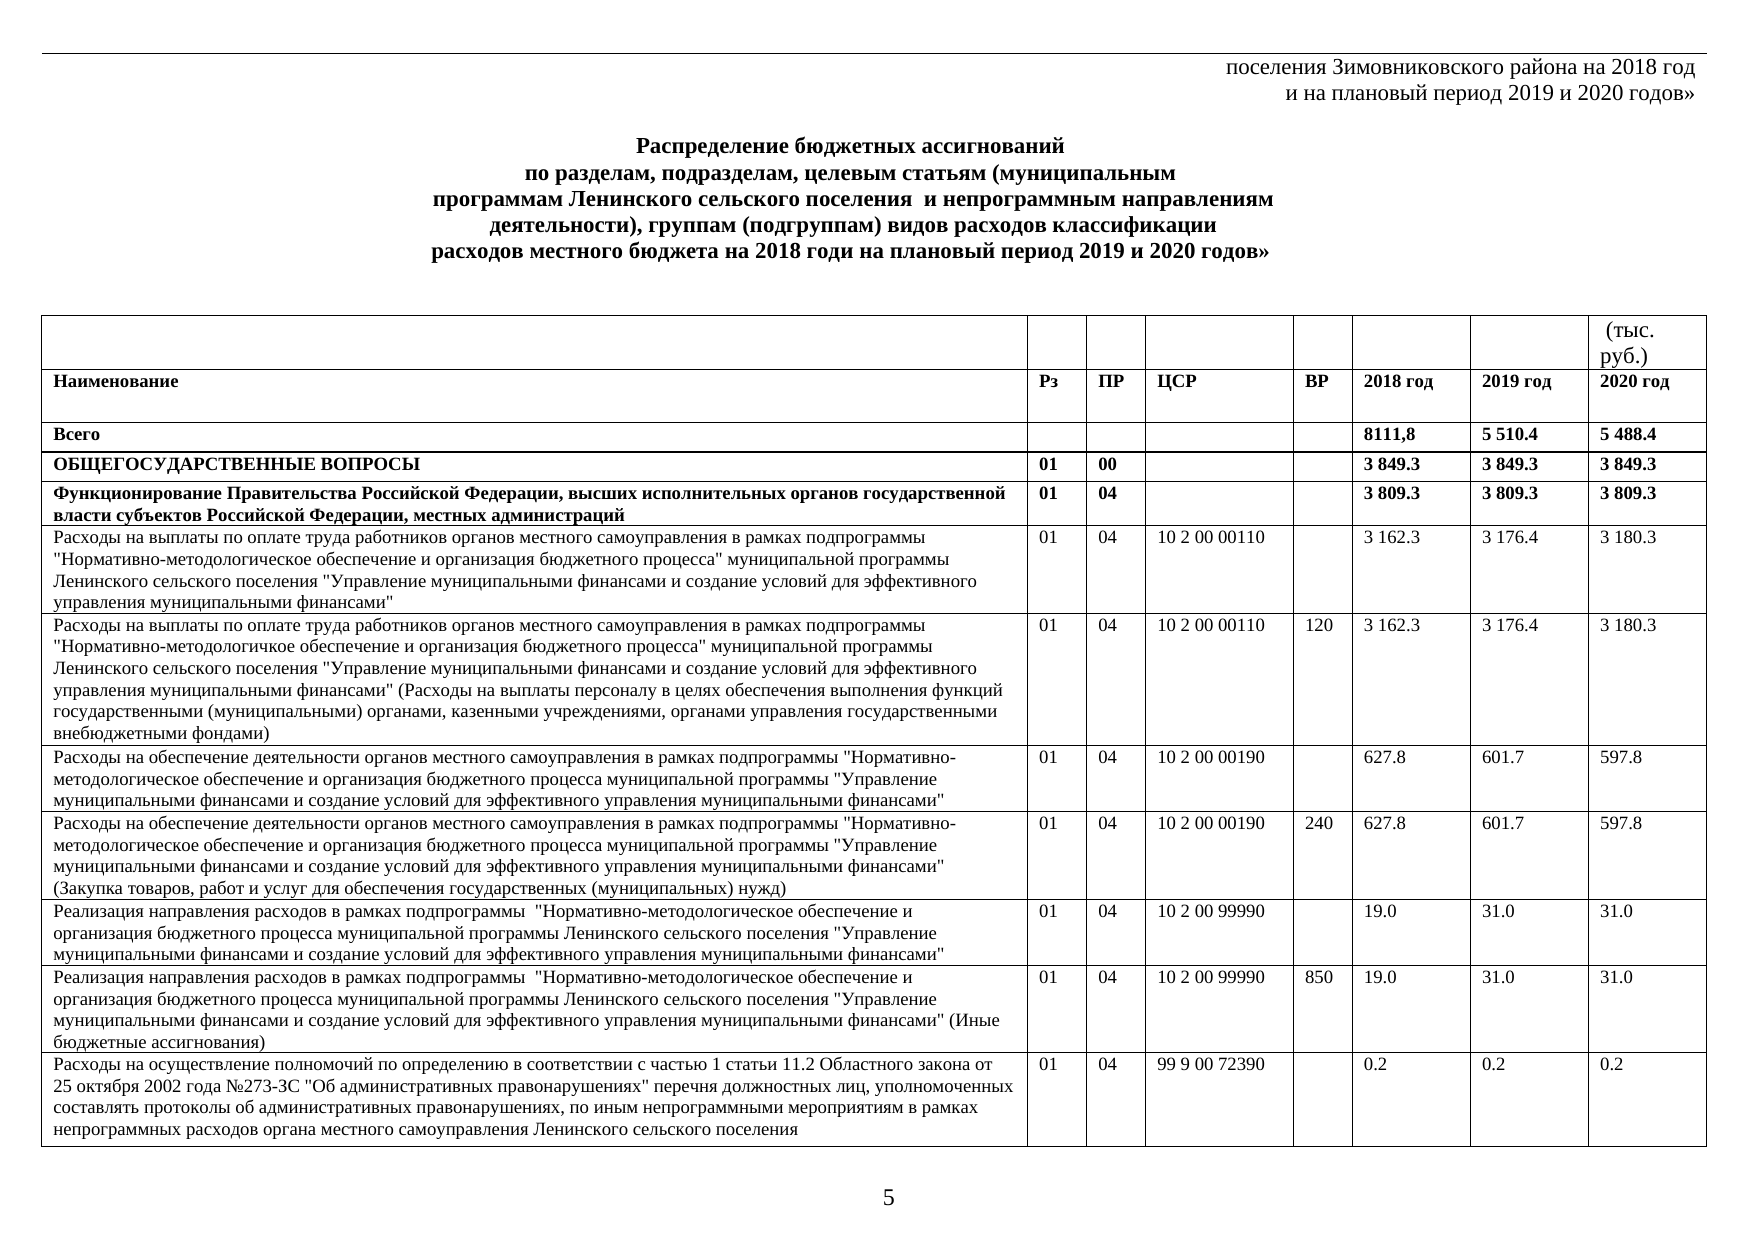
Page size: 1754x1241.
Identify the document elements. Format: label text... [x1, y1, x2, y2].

table_cell 31.0 [1471, 966, 1588, 1052]
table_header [42, 54, 1707, 315]
table_cell 01 [1028, 614, 1086, 745]
table_cell 00 [1087, 453, 1145, 481]
table_cell 627.8 [1353, 812, 1470, 899]
table_cell 3 809.3 [1471, 482, 1588, 525]
table_cell 01 [1028, 1053, 1086, 1146]
table_cell [1294, 746, 1352, 811]
table_cell [1028, 423, 1086, 451]
table_cell 850 [1294, 966, 1352, 1052]
table_cell 10 2 00 00190 [1146, 746, 1293, 811]
table_cell [1294, 423, 1352, 451]
table_cell [1353, 316, 1470, 369]
table_cell 3 176.4 [1471, 526, 1588, 613]
table_cell ОБЩЕГОСУДАРСТВЕННЫЕ ВОПРОСЫ [42, 453, 1027, 481]
table_cell [1294, 482, 1352, 525]
table_cell 3 162.3 [1353, 614, 1470, 745]
table_cell [1294, 1053, 1352, 1146]
table_cell 01 [1028, 526, 1086, 613]
table_cell 0.2 [1471, 1053, 1588, 1146]
table_cell 3 809.3 [1589, 482, 1706, 525]
table_cell 01 [1028, 812, 1086, 899]
table_cell 627.8 [1353, 746, 1470, 811]
table_cell 04 [1087, 746, 1145, 811]
table_cell 10 2 00 99990 [1146, 900, 1293, 965]
table_cell Всего [42, 423, 1027, 451]
table_cell 3 849.3 [1353, 453, 1470, 481]
table_cell 3 162.3 [1353, 526, 1470, 613]
table_cell [1146, 316, 1293, 369]
table_cell 01 [1028, 966, 1086, 1052]
table_cell 5 510.4 [1471, 423, 1588, 451]
table_cell 3 849.3 [1589, 453, 1706, 481]
table_cell 5 488.4 [1589, 423, 1706, 451]
table_cell 3 180.3 [1589, 614, 1706, 745]
table_cell 2018 год [1353, 370, 1470, 422]
table_cell 10 2 00 00110 [1146, 614, 1293, 745]
table_cell 04 [1087, 812, 1145, 899]
table_cell 10 2 00 00190 [1146, 812, 1293, 899]
table_cell 31.0 [1589, 900, 1706, 965]
table_cell [1294, 453, 1352, 481]
table_cell 01 [1028, 453, 1086, 481]
table_cell 04 [1087, 900, 1145, 965]
table_cell 3 176.4 [1471, 614, 1588, 745]
table_cell ЦСР [1146, 370, 1293, 422]
table_cell Реализация направления расходов в рамках подпрограммы "Нормативно-методологическое обеспечение и организация бюджетного процесса муниципальной программы Ленинского сельского поселения "Управление муниципальными финансами и создание условий для эффективного управления муниципальными финансами" (Иные бюджетные ассигнования) [42, 966, 1027, 1052]
table_cell 3 849.3 [1471, 453, 1588, 481]
table_cell 3 180.3 [1589, 526, 1706, 613]
table_cell 597.8 [1589, 812, 1706, 899]
table_cell ПР [1087, 370, 1145, 422]
table_cell 04 [1087, 614, 1145, 745]
table_cell Расходы на осуществление полномочий по определению в соответствии с частью 1 статьи 11.2 Областного закона от 25 октября 2002 года №273-ЗС "Об административных правонарушениях" перечня должностных лиц, уполномоченных составлять протоколы об административных правонарушениях, по иным непрограммными мероприятиям в рамках непрограммных расходов органа местного самоуправления Ленинского сельского поселения [42, 1053, 1027, 1146]
table_cell 601.7 [1471, 746, 1588, 811]
table_cell Расходы на выплаты по оплате труда работников органов местного самоуправления в рамках подпрограммы "Нормативно-методологичкое обеспечение и организация бюджетного процесса" муниципальной программы Ленинского сельского поселения "Управление муниципальными финансами и создание условий для эффективного управления муниципальными финансами" (Расходы на выплаты персоналу в целях обеспечения выполнения функций государственными (муниципальными) органами, казенными учреждениями, органами управления государственными внебюджетными фондами) [42, 614, 1027, 745]
table_cell [1087, 423, 1145, 451]
table_cell 2019 год [1471, 370, 1588, 422]
table_cell 31.0 [1471, 900, 1588, 965]
table_cell [42, 316, 1027, 369]
table_cell 10 2 00 99990 [1146, 966, 1293, 1052]
table_cell 01 [1028, 900, 1086, 965]
table_cell [1294, 526, 1352, 613]
table_cell (тыс. руб.) [1589, 316, 1706, 369]
table_cell [1471, 316, 1588, 369]
table_cell 3 809.3 [1353, 482, 1470, 525]
table_cell 01 [1028, 482, 1086, 525]
table_cell 99 9 00 72390 [1146, 1053, 1293, 1146]
table_cell 04 [1087, 526, 1145, 613]
table_cell ВР [1294, 370, 1352, 422]
table_cell 10 2 00 00110 [1146, 526, 1293, 613]
table_cell 04 [1087, 966, 1145, 1052]
table_cell 04 [1087, 482, 1145, 525]
table_cell Реализация направления расходов в рамках подпрограммы "Нормативно-методологическое обеспечение и организация бюджетного процесса муниципальной программы Ленинского сельского поселения "Управление муниципальными финансами и создание условий для эффективного управления муниципальными финансами" [42, 900, 1027, 965]
table_cell [1087, 316, 1145, 369]
table_cell [1146, 423, 1293, 451]
table_cell [1146, 482, 1293, 525]
table_cell 601.7 [1471, 812, 1588, 899]
table_cell [1294, 316, 1352, 369]
table_cell Расходы на обеспечение деятельности органов местного самоуправления в рамках подпрограммы "Нормативно-методологическое обеспечение и организация бюджетного процесса муниципальной программы "Управление муниципальными финансами и создание условий для эффективного управления муниципальными финансами" (Закупка товаров, работ и услуг для обеспечения государственных (муниципальных) нужд) [42, 812, 1027, 899]
table_cell 04 [1087, 1053, 1145, 1146]
table_cell Функционирование Правительства Российской Федерации, высших исполнительных органов государственной власти субъектов Российской Федерации, местных администраций [42, 482, 1027, 525]
table_cell [1146, 453, 1293, 481]
table_cell Наименование [42, 370, 1027, 422]
table_cell 2020 год [1589, 370, 1706, 422]
table_cell 19.0 [1353, 966, 1470, 1052]
table_cell 19.0 [1353, 900, 1470, 965]
table_cell Расходы на обеспечение деятельности органов местного самоуправления в рамках подпрограммы "Нормативно-методологическое обеспечение и организация бюджетного процесса муниципальной программы "Управление муниципальными финансами и создание условий для эффективного управления муниципальными финансами" [42, 746, 1027, 811]
table_cell 597.8 [1589, 746, 1706, 811]
table_cell 240 [1294, 812, 1352, 899]
table_cell 0.2 [1353, 1053, 1470, 1146]
table_cell 8111,8 [1353, 423, 1470, 451]
table_cell 0.2 [1589, 1053, 1706, 1146]
table_cell 31.0 [1589, 966, 1706, 1052]
table_cell Расходы на выплаты по оплате труда работников органов местного самоуправления в рамках подпрограммы "Нормативно-методологическое обеспечение и организация бюджетного процесса" муниципальной программы Ленинского сельского поселения "Управление муниципальными финансами и создание условий для эффективного управления муниципальными финансами" [42, 526, 1027, 613]
table_cell 120 [1294, 614, 1352, 745]
table_cell Рз [1028, 370, 1086, 422]
table_cell [1028, 316, 1086, 369]
table_cell 01 [1028, 746, 1086, 811]
table_cell [1294, 900, 1352, 965]
